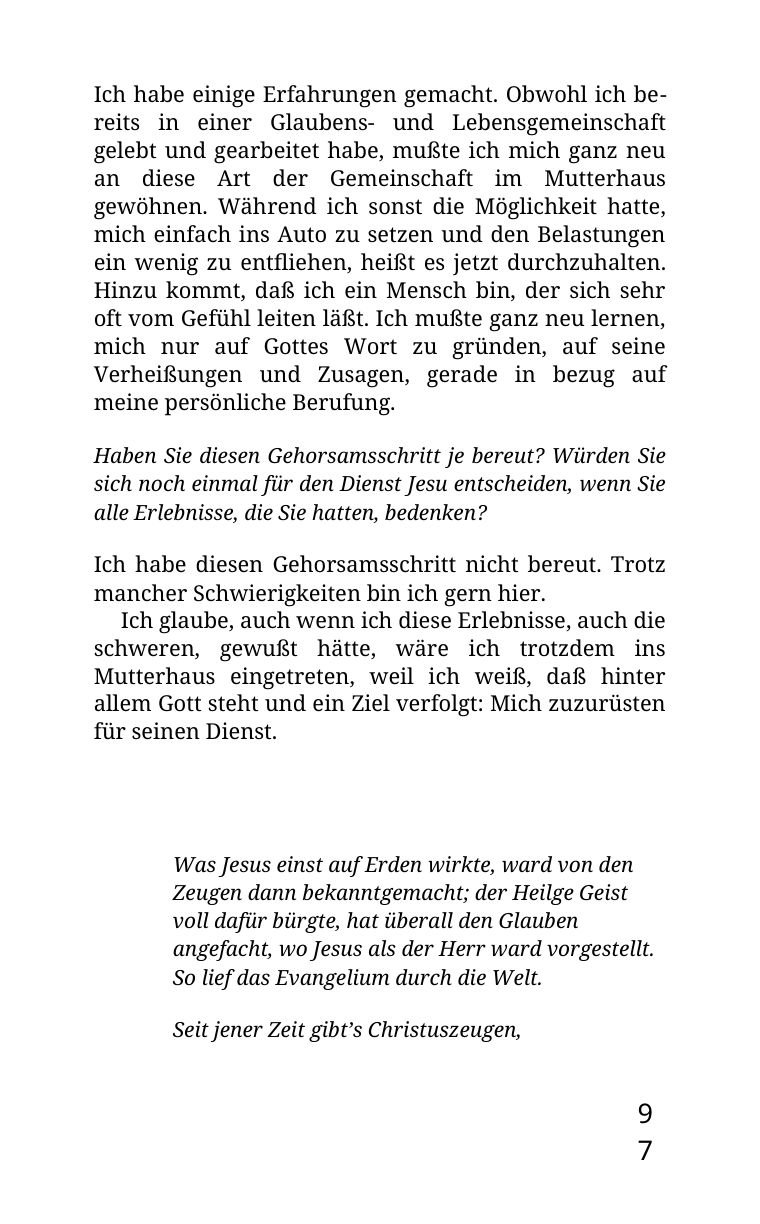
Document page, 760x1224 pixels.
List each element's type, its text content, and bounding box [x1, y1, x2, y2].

text Was Jesus einst auf Erden wirkte, ward von den Zeugen dann bekanntgemacht; der Heilge Geist voll dafür bürgte, hat überall den Glauben angefacht, wo Jesus als der Herr ward vorgestellt. [173, 850, 666, 962]
text schweren, gewußt hätte, wäre ich trotzdem ins Mutterhaus eingetreten, weil ich weiß, daß hinter allem Gott steht und ein Ziel verfolgt: Mich zuzurüsten für seinen Dienst. [93, 634, 666, 744]
text Ich habe diesen Gehorsamsschritt nicht bereut. Trotz mancher Schwierigkeiten bin ich gern hier. [93, 551, 666, 607]
text Ich habe einige Erfahrungen gemacht. Obwohl ich bereits in einer Glaubens- und Lebensgemeinschaft gelebt und gearbeitet habe, mußte ich mich ganz neu an diese Art der Gemeinschaft im Mutterhaus gewöhnen. Während ich sonst die Möglichkeit hatte, mich einfach ins Auto zu setzen und den Belastungen ein wenig zu entfliehen, heißt es jetzt durchzuhalten. Hinzu kommt, daß ich ein Mensch bin, der sich sehr oft vom Gefühl leiten läßt. Ich mußte ganz neu lernen, mich nur auf Gottes Wort zu gründen, auf seine Verheißungen und Zusagen, gerade in bezug auf meine persönliche Berufung. [93, 80, 666, 416]
text Ich glaube, auch wenn ich diese Erlebnisse, auch die [121, 607, 666, 634]
text Haben Sie diesen Gehorsamsschritt je bereut? Würden Sie sich noch einmal für den Dienst Jesu entscheiden, wenn Sie alle Erlebnisse, die Sie hatten, bedenken? [93, 441, 666, 526]
text Seit jener Zeit gibt’s Christuszeugen, [173, 1016, 666, 1043]
text So lief das Evangelium durch die Welt. [173, 962, 666, 991]
